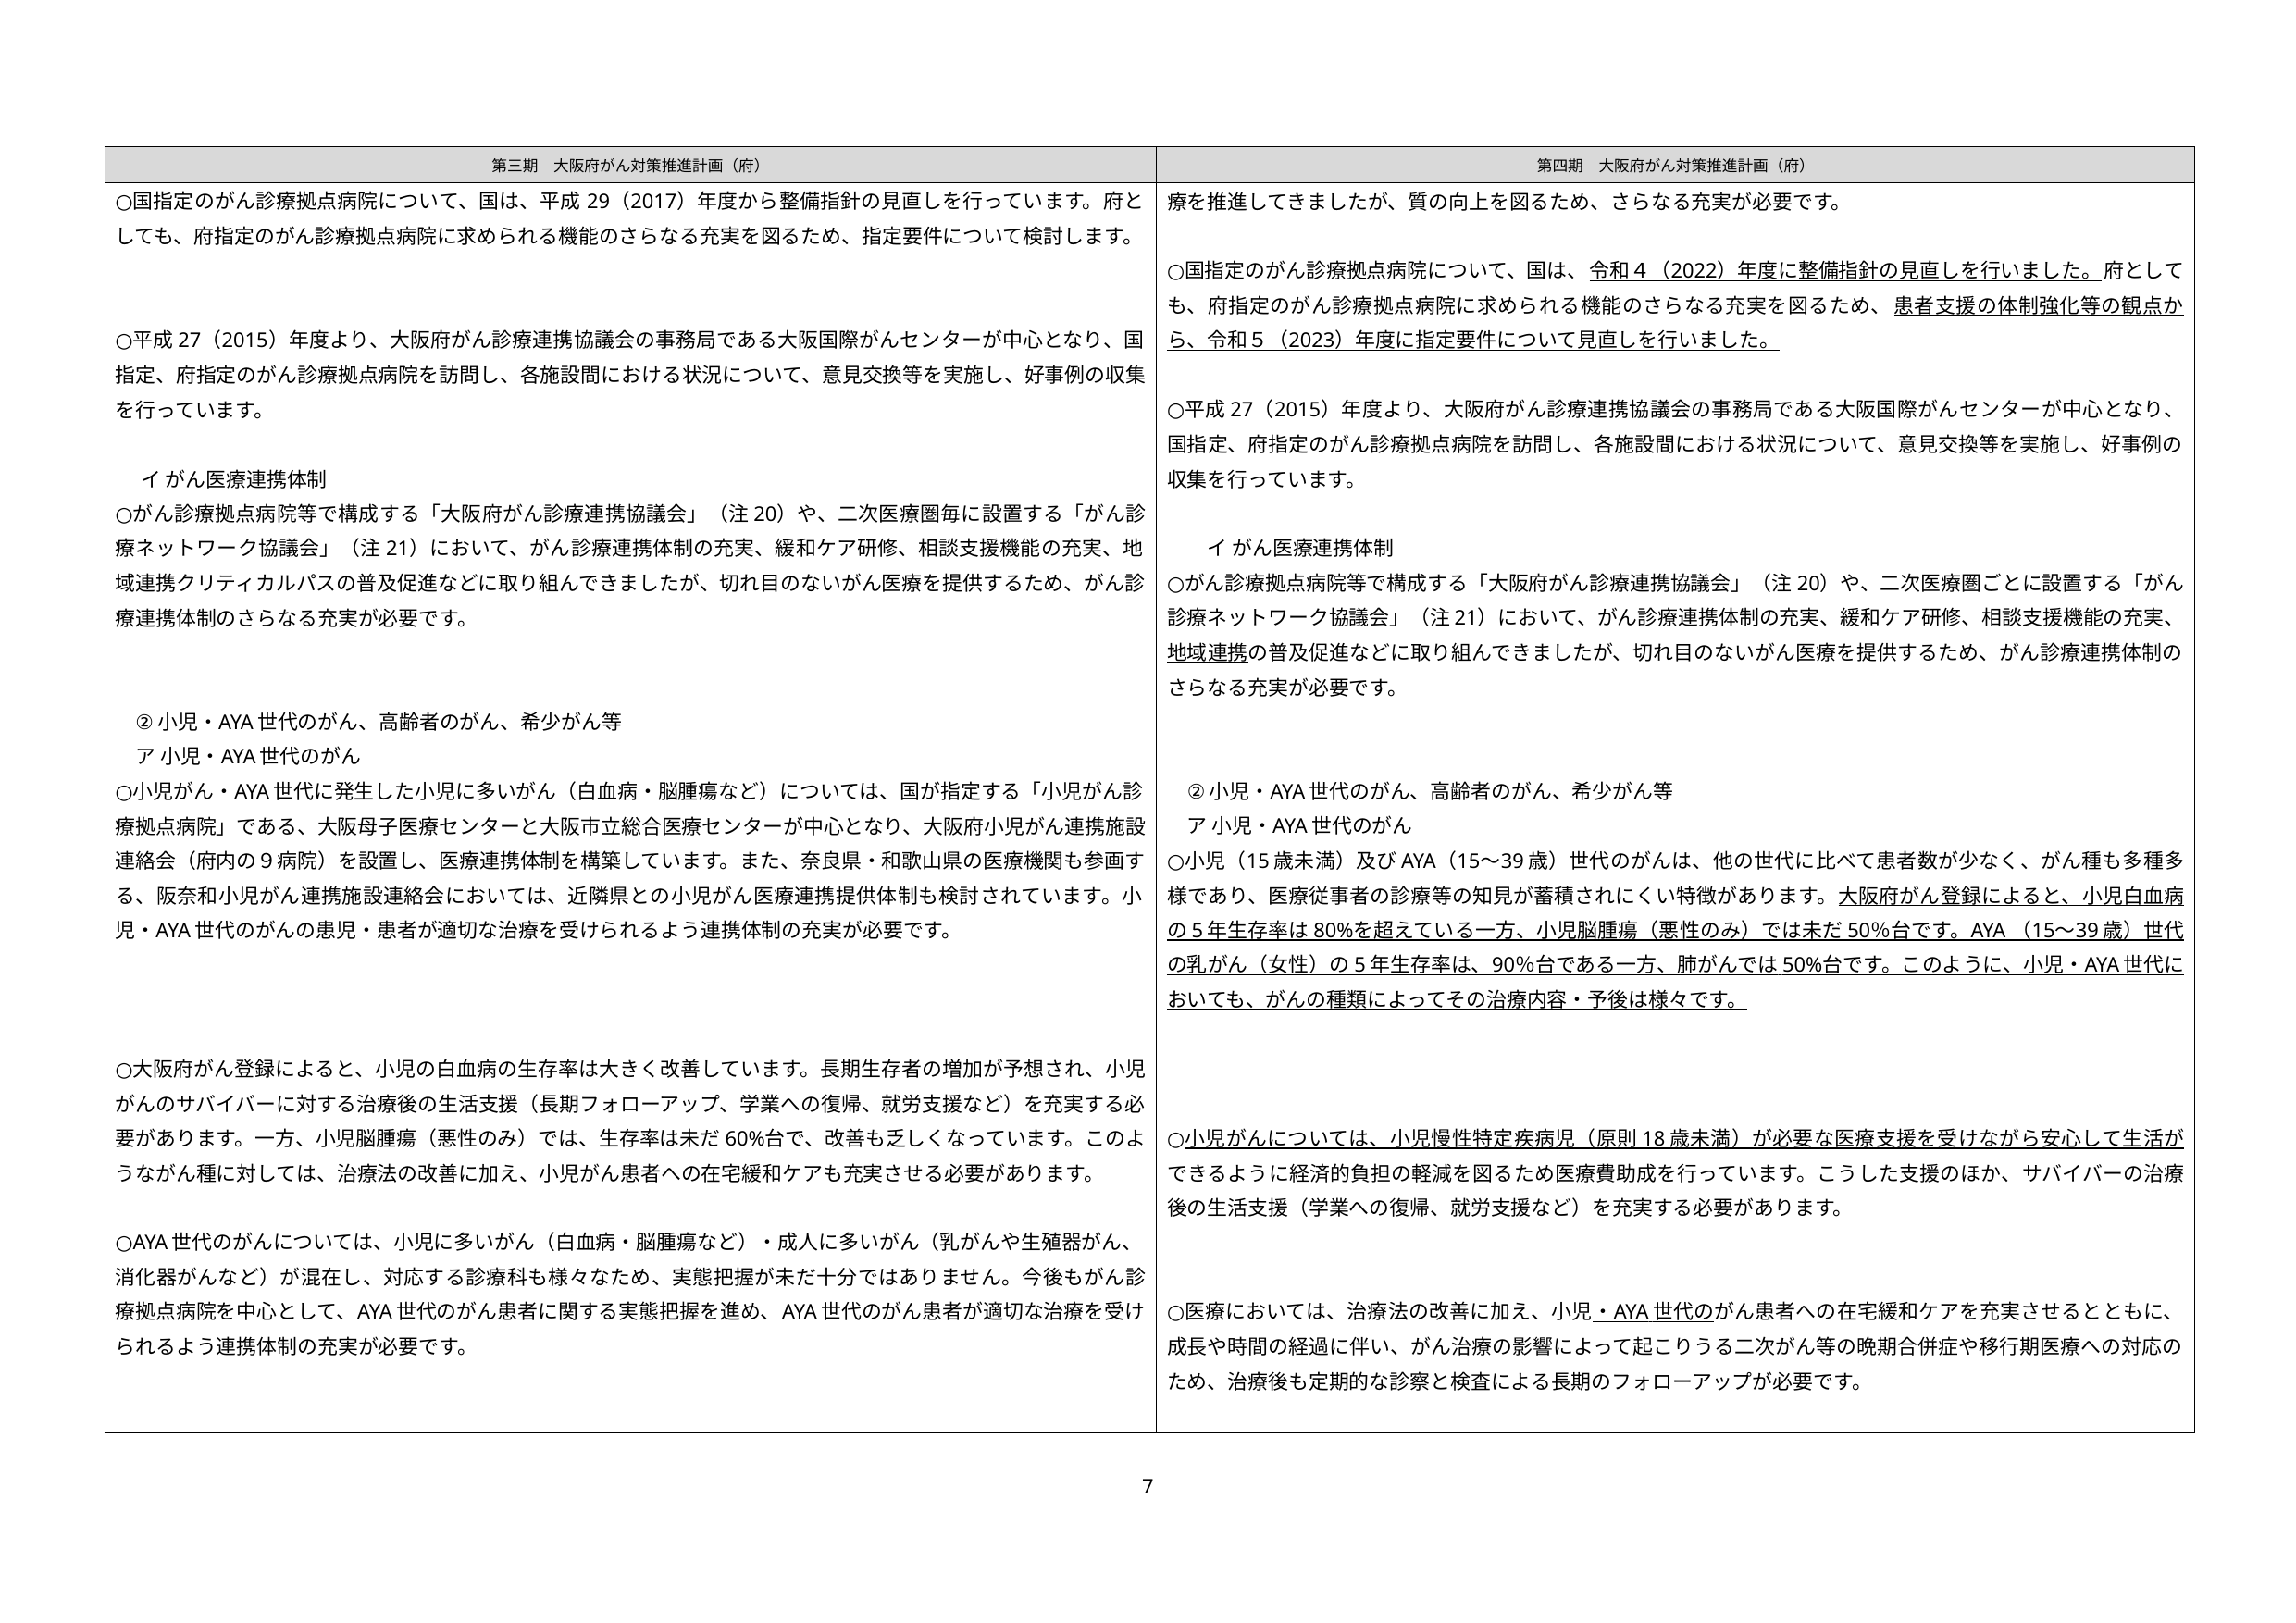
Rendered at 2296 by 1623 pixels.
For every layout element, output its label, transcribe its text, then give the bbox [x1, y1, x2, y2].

table_header 第三期 大阪府がん対策推進計画（府） [105, 147, 1156, 182]
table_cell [105, 183, 1156, 1432]
table_header 第四期 大阪府がん対策推進計画（府） [1157, 147, 2194, 182]
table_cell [1157, 183, 2194, 1432]
